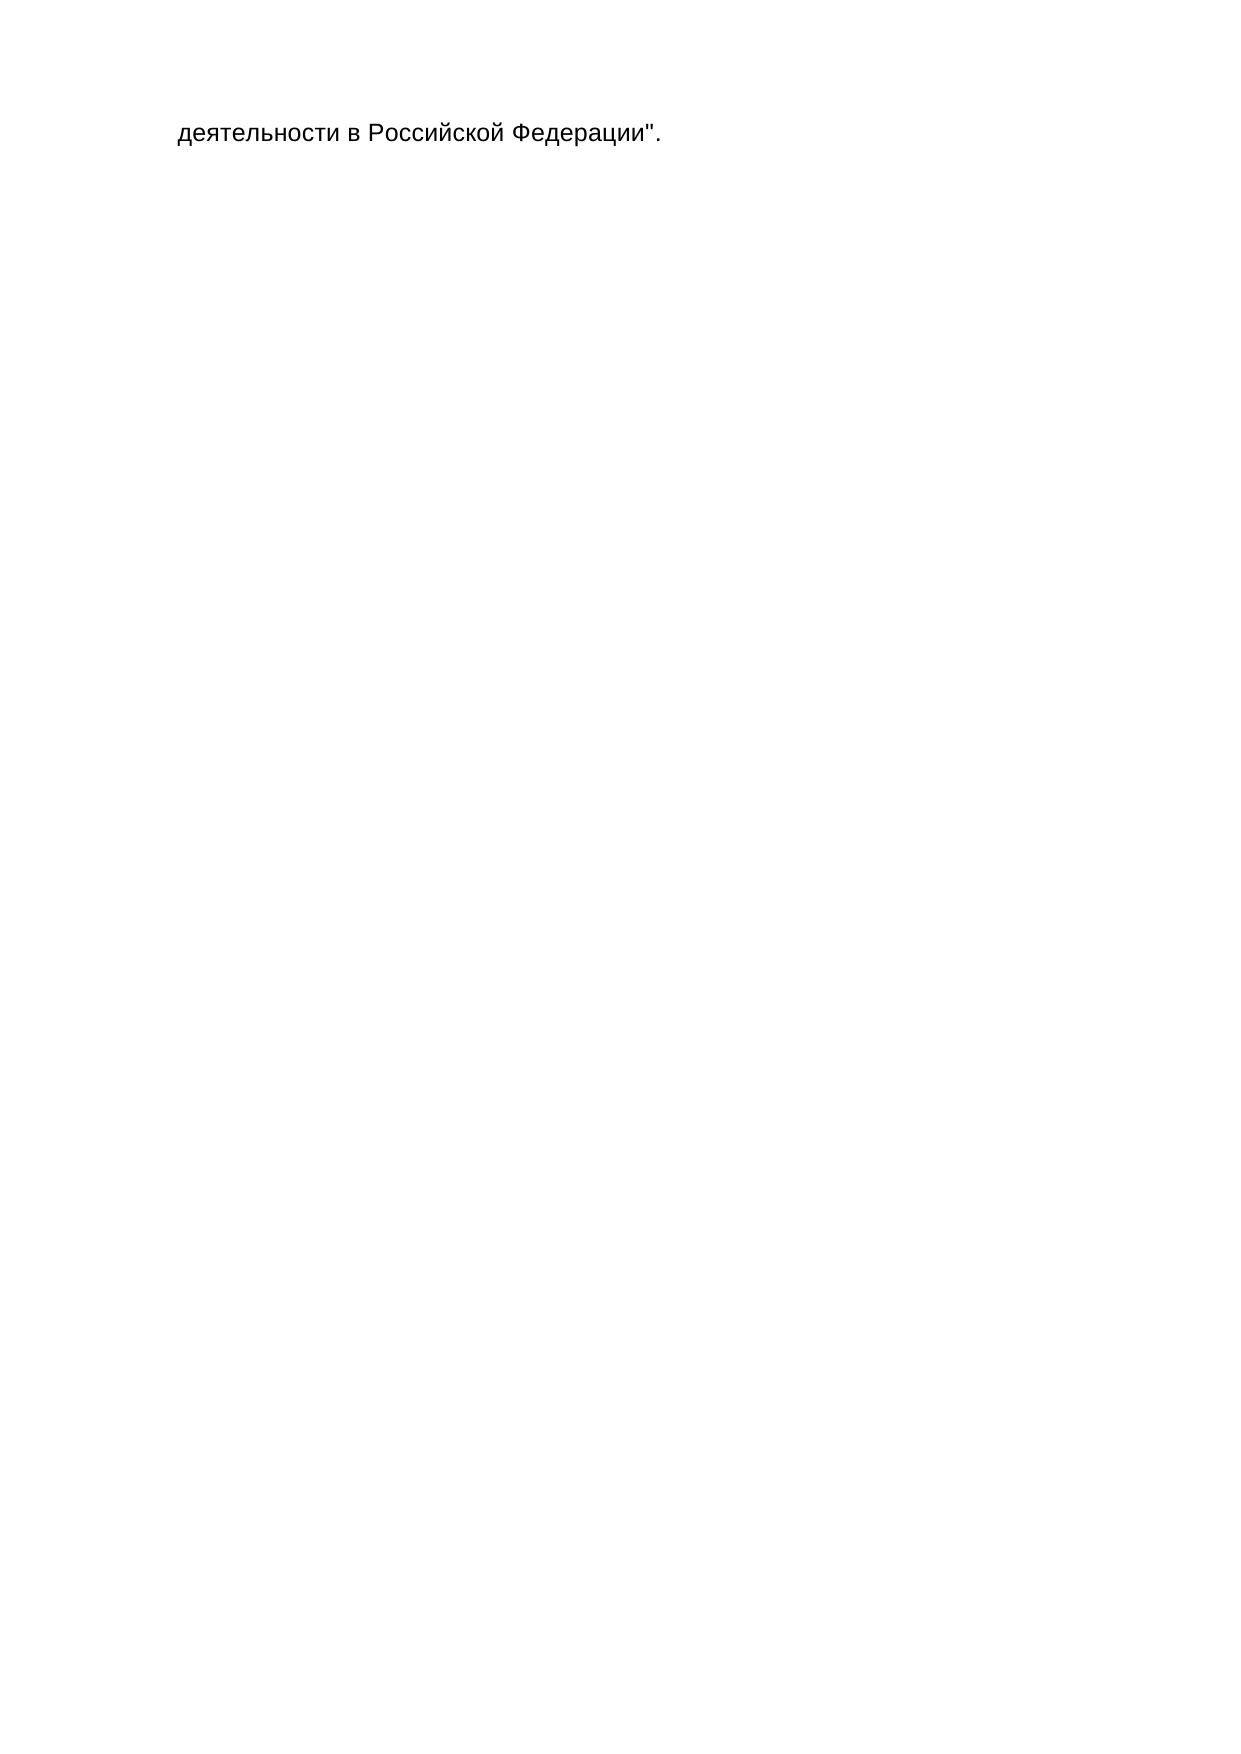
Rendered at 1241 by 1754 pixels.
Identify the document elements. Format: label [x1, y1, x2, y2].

list [177, 118, 1152, 147]
